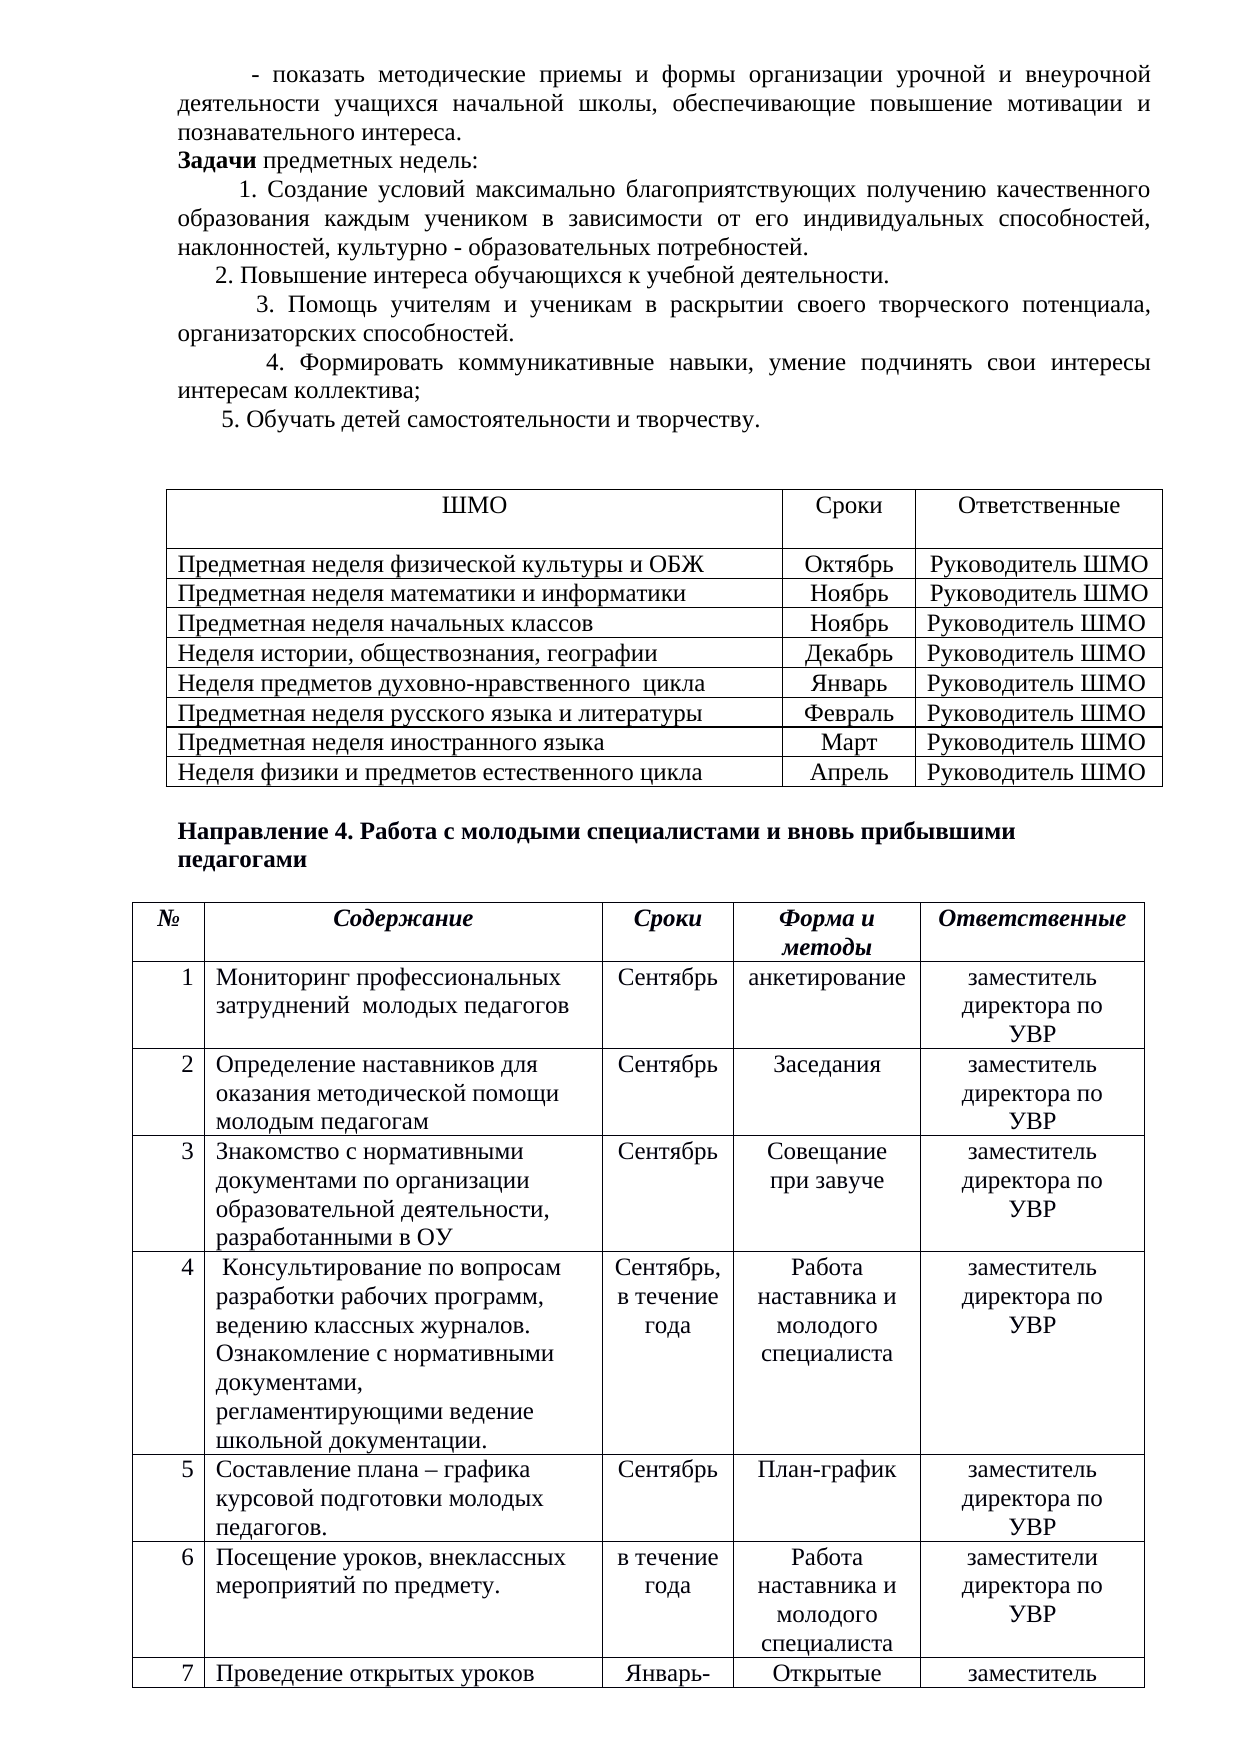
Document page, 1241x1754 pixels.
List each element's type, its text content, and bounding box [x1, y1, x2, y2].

table_cell Сентябрь [603, 1455, 733, 1541]
table_cell Январь-февраль [603, 1658, 733, 1687]
table_cell заместитель директора по УВР [921, 1252, 1144, 1453]
table_cell Сентябрь [603, 1049, 733, 1135]
text 1. Создание условий максимально благоприятствующих получению качественного образования каждым учеником в зависимости от его индивидуальных способностей, наклонностей, культурно - образовательных потребностей. [177, 174, 1152, 260]
table_cell 7 [133, 1658, 204, 1687]
table_cell Апрель [783, 757, 915, 786]
table_cell Октябрь [783, 549, 915, 577]
table_cell Определение наставников для оказания методической помощи молодым педагогам [205, 1049, 602, 1135]
table_cell в течение года [603, 1542, 733, 1657]
table_header № [133, 903, 204, 961]
table_header Сроки [603, 903, 733, 961]
table_cell Предметная неделя русского языка и литературы [167, 698, 782, 726]
table_cell Предметная неделя начальных классов [167, 608, 782, 637]
table_cell Февраль [783, 698, 915, 726]
table_cell План-график [734, 1455, 920, 1541]
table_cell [921, 1658, 1144, 1687]
table_header Содержание [205, 903, 602, 961]
text - показать методические приемы и формы организации урочной и внеурочной деятельности учащихся начальной школы, обеспечивающие повышение мотивации и познавательного интереса. [177, 59, 1152, 145]
table_cell Март [783, 728, 915, 756]
table_cell Неделя предметов духовно-нравственного цикла [167, 668, 782, 697]
table_cell Декабрь [783, 638, 915, 667]
text 5. Обучать детей самостоятельности и творчеству. [177, 404, 1152, 433]
table_cell Неделя физики и предметов естественного цикла [167, 757, 782, 786]
table_cell Знакомство с нормативными документами по организации образовательной деятельности, разработанными в ОУ [205, 1136, 602, 1251]
table_cell Предметная неделя иностранного языка [167, 728, 782, 756]
table_cell Сентябрь [603, 1136, 733, 1251]
table_cell Работа наставника и молодого специалиста [734, 1252, 920, 1453]
table_cell заместители директора по УВР [921, 1542, 1144, 1657]
table_header ШМО [167, 490, 782, 548]
table_cell Руководитель ШМО [916, 608, 1162, 637]
table_cell Посещение уроков, внеклассных мероприятий по предмету. [205, 1542, 602, 1657]
text Задачи предметных недель: [177, 145, 1152, 174]
table_cell 1 [133, 962, 204, 1048]
text 3. Помощь учителям и ученикам в раскрытии своего творческого потенциала, организаторских способностей. [177, 289, 1152, 347]
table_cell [205, 1658, 602, 1687]
table_cell Неделя истории, обществознания, географии [167, 638, 782, 667]
table_cell Сентябрь, в течение года [603, 1252, 733, 1453]
table_cell Январь [783, 668, 915, 697]
table_cell Руководитель ШМО [916, 549, 1162, 577]
table_cell Работа наставника и молодого специалиста [734, 1542, 920, 1657]
table_cell Открытые уроки [734, 1658, 920, 1687]
table_cell 2 [133, 1049, 204, 1135]
table_header Форма и методы [734, 903, 920, 961]
table_cell Мониторинг профессиональных затруднений молодых педагогов [205, 962, 602, 1048]
table_cell Ноябрь [783, 579, 915, 607]
table_cell Предметная неделя физической культуры и ОБЖ [167, 549, 782, 577]
text 2. Повышение интереса обучающихся к учебной деятельности. [177, 260, 1152, 289]
table_cell Руководитель ШМО [916, 757, 1162, 786]
table_cell Руководитель ШМО [916, 698, 1162, 726]
text 4. Формировать коммуникативные навыки, умение подчинять свои интересы интересам коллектива; [177, 347, 1152, 404]
table_header Ответственные [921, 903, 1144, 961]
table_cell Предметная неделя математики и информатики [167, 579, 782, 607]
table_cell анкетирование [734, 962, 920, 1048]
table_cell 5 [133, 1455, 204, 1541]
table_cell 3 [133, 1136, 204, 1251]
table_cell Руководитель ШМО [916, 668, 1162, 697]
table_cell 6 [133, 1542, 204, 1657]
table_cell Консультирование по вопросам разработки рабочих программ, ведению классных журналов. Ознакомление с нормативными документами, регламентирующими ведение школьной документации. [205, 1252, 602, 1453]
table_cell Ноябрь [783, 608, 915, 637]
table_cell заместитель директора по УВР [921, 962, 1144, 1048]
table_cell Составление плана – графика курсовой подготовки молодых педагогов. [205, 1455, 602, 1541]
table_cell Сентябрь [603, 962, 733, 1048]
table_cell Руководитель ШМО [916, 579, 1162, 607]
text Направление 4. Работа с молодыми специалистами и вновь прибывшими педагогами [177, 816, 1152, 873]
table_cell Заседания [734, 1049, 920, 1135]
table_cell 4 [133, 1252, 204, 1453]
table_cell заместитель директора по УВР [921, 1455, 1144, 1541]
table_cell заместитель директора по УВР [921, 1049, 1144, 1135]
table_header Ответственные [916, 490, 1162, 548]
table_cell заместитель директора по УВР [921, 1136, 1144, 1251]
table_cell Руководитель ШМО [916, 728, 1162, 756]
table_cell Совещание при завуче [734, 1136, 920, 1251]
table_cell Руководитель ШМО [916, 638, 1162, 667]
table_header Сроки [783, 490, 915, 548]
